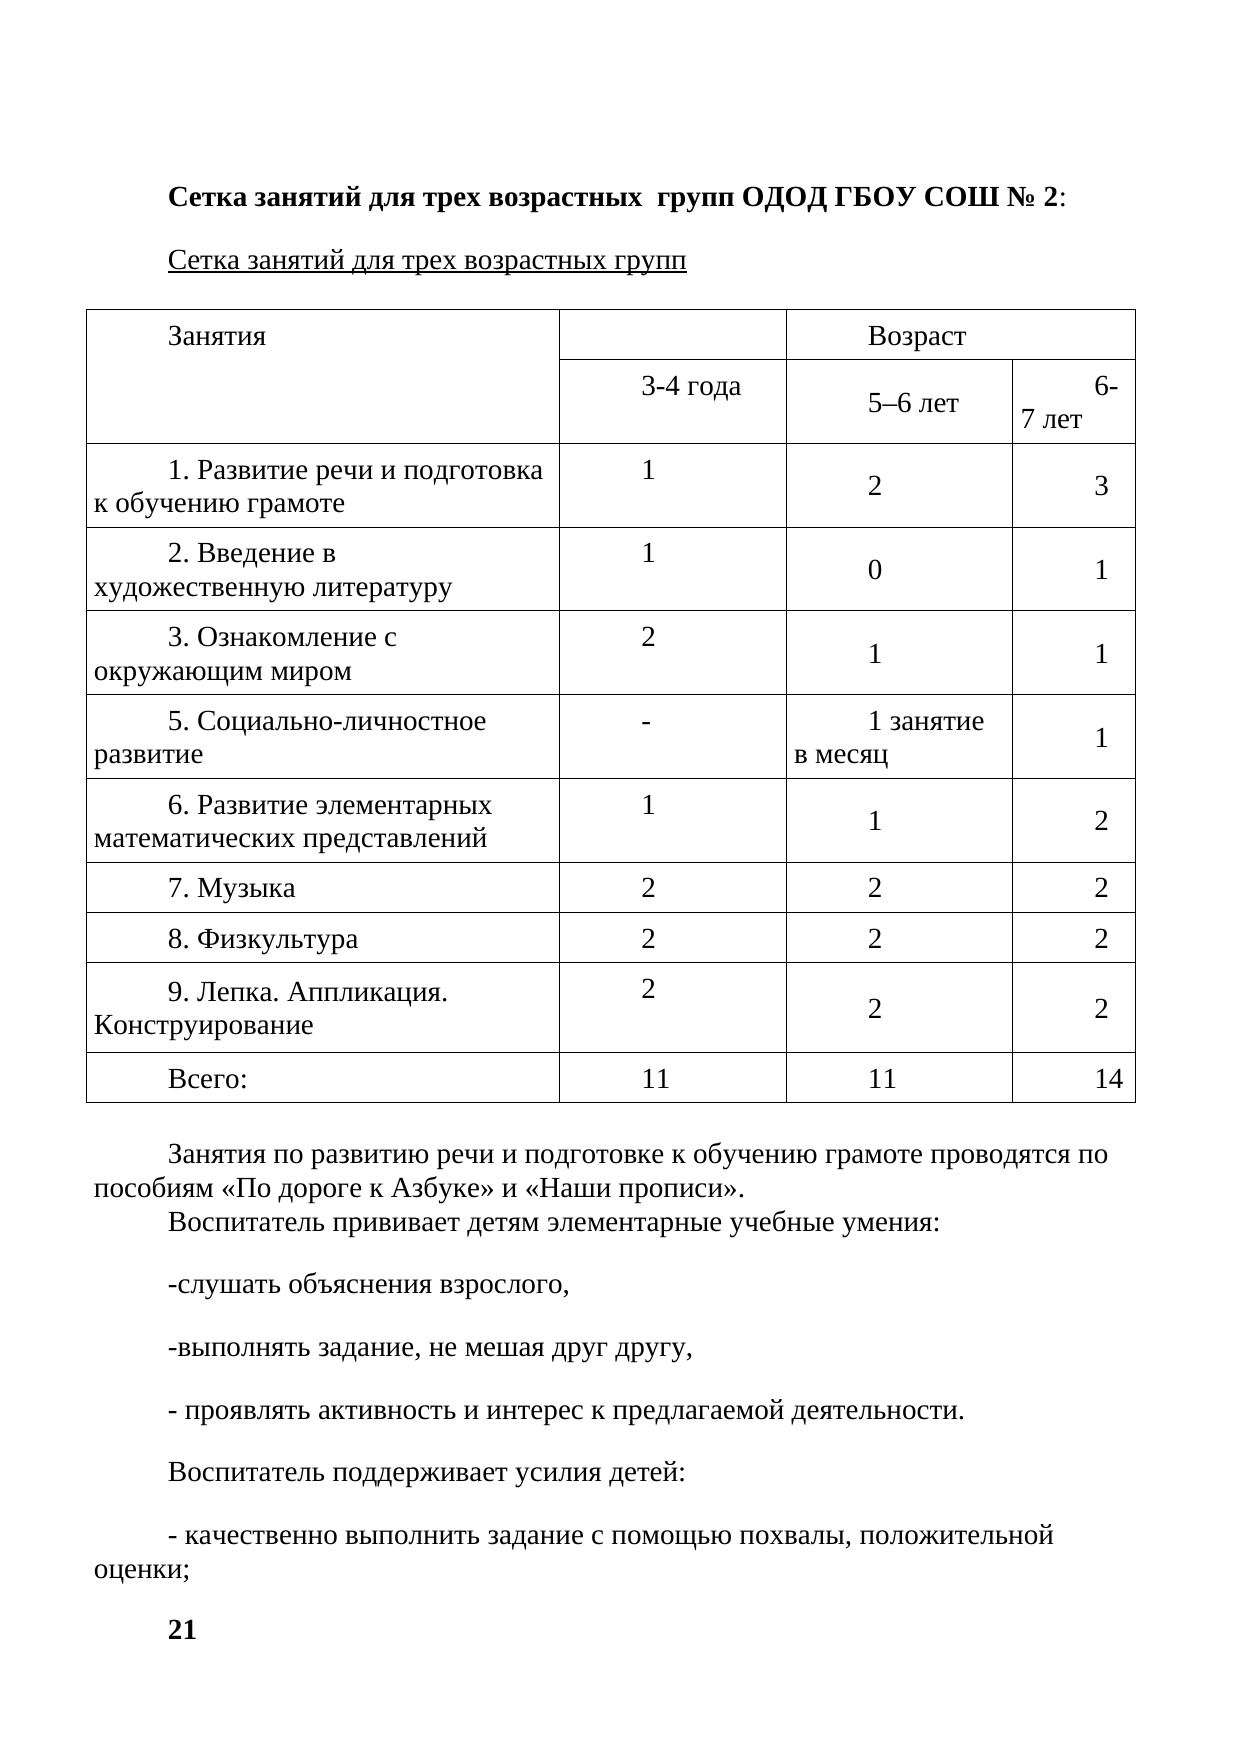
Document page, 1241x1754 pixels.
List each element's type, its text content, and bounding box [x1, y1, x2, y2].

table_cell 3-4 года [560, 360, 786, 443]
table_cell 1 [560, 444, 786, 527]
text Занятия по развитию речи и подготовке к обучению грамоте проводятся по пособиям «По дороге к Азбуке» и «Наши прописи». [94, 1137, 1143, 1204]
table_cell 2 [560, 611, 786, 694]
table_cell 14 [1013, 1053, 1135, 1102]
table_cell 2 [1013, 913, 1135, 962]
table_cell 1. Развитие речи и подготовка к обучению грамоте [87, 444, 559, 527]
table_cell 2. Введение в художественную литературу [87, 528, 559, 610]
table_cell 2 [787, 444, 1012, 527]
table_cell 1 [1013, 695, 1135, 778]
table_cell 6-7 лет [1013, 360, 1135, 443]
table_cell 9. Лепка. Аппликация. Конструирование [87, 963, 559, 1052]
table_cell 1 [560, 528, 786, 610]
text Воспитатель поддерживает усилия детей: [94, 1454, 1143, 1488]
table_cell 2 [1013, 863, 1135, 912]
table_header [560, 310, 786, 359]
text - качественно выполнить задание с помощью похвалы, положительной оценки; [94, 1517, 1143, 1584]
table_cell 1 [1013, 528, 1135, 610]
table_cell - [560, 695, 786, 778]
table_cell 2 [787, 863, 1012, 912]
table_cell 3. Ознакомление с окружающим миром [87, 611, 559, 694]
table_cell 8. Физкультура [87, 913, 559, 962]
table_cell Всего: [87, 1053, 559, 1102]
table_cell 1 [1013, 611, 1135, 694]
text Воспитатель прививает детям элементарные учебные умения: [94, 1204, 1143, 1237]
table_cell 2 [560, 863, 786, 912]
text -выполнять задание, не мешая друг другу, [94, 1329, 1143, 1363]
table_cell 2 [787, 913, 1012, 962]
table_cell 2 [787, 963, 1012, 1052]
table_cell 1 [560, 779, 786, 862]
table_header Возраст [787, 310, 1135, 359]
table_cell 7. Музыка [87, 863, 559, 912]
table_cell 2 [1013, 779, 1135, 862]
table_cell 1 [787, 611, 1012, 694]
table_cell 11 [787, 1053, 1012, 1102]
table_cell 2 [560, 913, 786, 962]
table_cell 2 [1013, 963, 1135, 1052]
text -слушать объяснения взрослого, [94, 1266, 1143, 1300]
table_cell 1 занятие в месяц [787, 695, 1012, 778]
table_cell 2 [560, 963, 786, 1052]
table_header Занятия [87, 310, 559, 443]
table_cell 5–6 лет [787, 360, 1012, 443]
text Сетка занятий для трех возрастных групп [94, 242, 1143, 275]
table_cell 6. Развитие элементарных математических представлений [87, 779, 559, 862]
table_cell 11 [560, 1053, 786, 1102]
text Сетка занятий для трех возрастных групп ОДОД ГБОУ СОШ № 2: [94, 179, 1143, 213]
table_cell 3 [1013, 444, 1135, 527]
table_cell 5. Социально-личностное развитие [87, 695, 559, 778]
table_cell 1 [787, 779, 1012, 862]
text - проявлять активность и интерес к предлагаемой деятельности. [94, 1392, 1143, 1425]
table_cell 0 [787, 528, 1012, 610]
